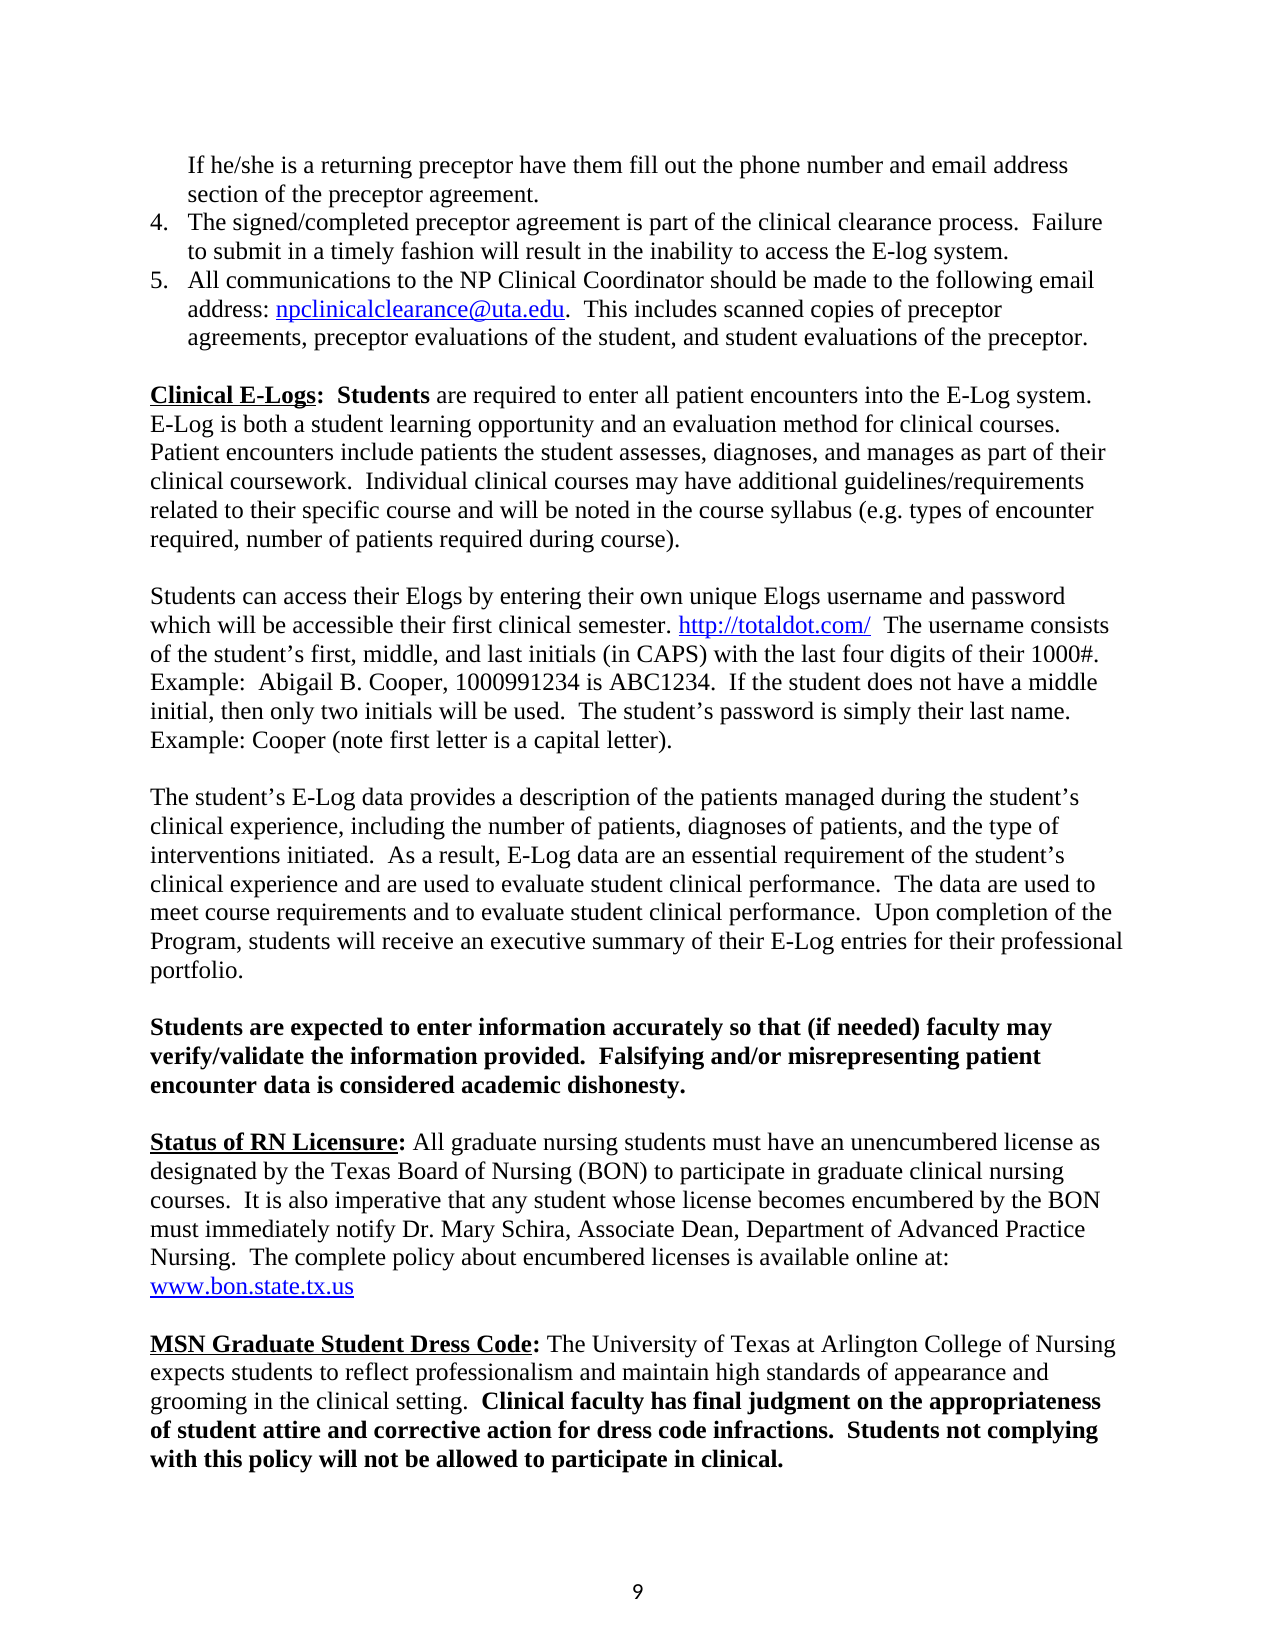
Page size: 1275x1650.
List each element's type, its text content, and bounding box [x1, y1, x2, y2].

text Students can access their Elogs by entering their own unique Elogs username and password which will be accessible their first clinical semester. http://totaldot.com/ The username consists of the student’s first, middle, and last initials (in CAPS) with the last four digits of their 1000#. Example: Abigail B. Cooper, 1000991234 is ABC1234. If the student does not have a middle initial, then only two initials will be used. The student’s password is simply their last name. Example: Cooper (note first letter is a capital letter). [150, 581, 1125, 754]
text MSN Graduate Student Dress Code: The University of Texas at Arlington College of Nursing expects students to reflect professionalism and maintain high standards of appearance and grooming in the clinical setting. Clinical faculty has final judgment on the appropriateness of student attire and corrective action for dress code infractions. Students not complying with this policy will not be allowed to participate in clinical. [150, 1329, 1125, 1472]
text The student’s E-Log data provides a description of the patients managed during the student’s clinical experience, including the number of patients, diagnoses of patients, and the type of interventions initiated. As a result, E-Log data are an essential requirement of the student’s clinical experience and are used to evaluate student clinical performance. The data are used to meet course requirements and to evaluate student clinical performance. Upon completion of the Program, students will receive an executive summary of their E-Log entries for their professional portfolio. [150, 782, 1125, 984]
text Status of RN Licensure: All graduate nursing students must have an unencumbered license as designated by the Texas Board of Nursing (BON) to participate in graduate clinical nursing courses. It is also imperative that any student whose license becomes encumbered by the BON must immediately notify Dr. Mary Schira, Associate Dean, Department of Advanced Practice Nursing. The complete policy about encumbered licenses is available online at: www.bon.state.tx.us [150, 1127, 1125, 1300]
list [150, 150, 1125, 207]
list The signed/completed preceptor agreement is part of the clinical clearance process. Failure to submit in a timely fashion will result in the inability to access the E-log system. [150, 207, 1125, 265]
list All communications to the NP Clinical Coordinator should be made to the following email address: npclinicalclearance@uta.edu. This includes scanned copies of preceptor agreements, preceptor evaluations of the student, and student evaluations of the preceptor. [150, 265, 1125, 351]
text Students are expected to enter information accurately so that (if needed) faculty may verify/validate the information provided. Falsifying and/or misrepresenting patient encounter data is considered academic dishonesty. [150, 1012, 1125, 1099]
text Clinical E-Logs: Students are required to enter all patient encounters into the E-Log system. E-Log is both a student learning opportunity and an evaluation method for clinical courses. Patient encounters include patients the student assesses, diagnoses, and manages as part of their clinical coursework. Individual clinical courses may have additional guidelines/requirements related to their specific course and will be noted in the course syllabus (e.g. types of encounter required, number of patients required during course). [150, 380, 1125, 552]
